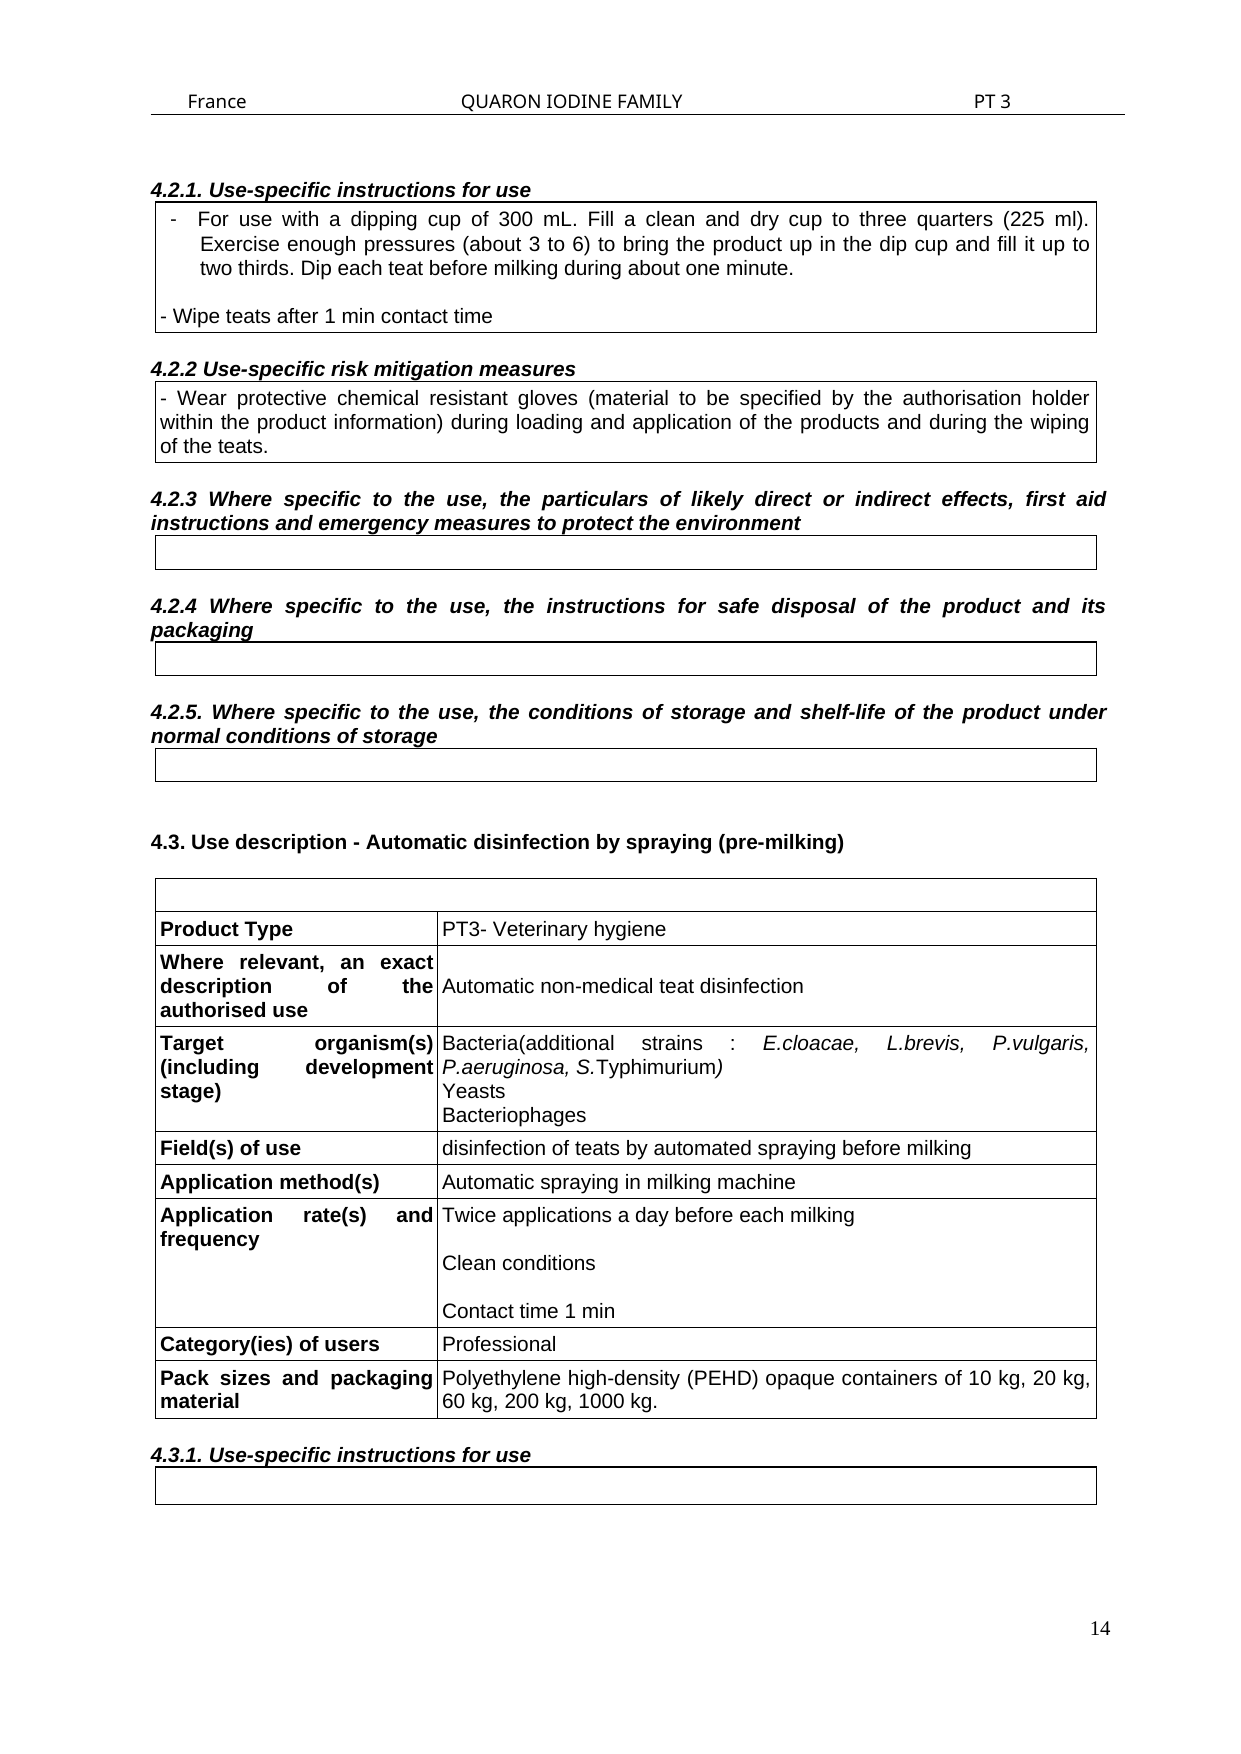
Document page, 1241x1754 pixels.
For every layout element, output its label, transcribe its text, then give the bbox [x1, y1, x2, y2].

text 4.3.1. Use-specific instructions for use [151, 1442, 1110, 1466]
table_header [156, 1468, 1096, 1504]
table_cell Field(s) of use [156, 1132, 437, 1164]
table_cell Product Type [156, 912, 437, 944]
table_cell Application rate(s) and frequency [156, 1199, 437, 1327]
table_cell Polyethylene high-density (PEHD) opaque containers of 10 kg, 20 kg, 60 kg, 200 kg, 1000 kg. [438, 1361, 1096, 1417]
table_cell Category(ies) of users [156, 1328, 437, 1360]
table_header [156, 536, 1096, 568]
table_cell Where relevant, an exact description of the authorised use [156, 946, 437, 1026]
table_cell Automatic spraying in milking machine [438, 1165, 1096, 1198]
table_header For use with a dipping cup of 300 mL. Fill a clean and dry cup to three quarters (225 ml). Exercise enough pressures (about 3 to 6) to bring the product up in the dip cup and fill it up to two thirds. Dip each teat before milking during about one minute. - Wipe teats after 1 min contact time [156, 203, 1096, 332]
table_cell disinfection of teats by automated spraying before milking [438, 1132, 1096, 1164]
table_header - Wear protective chemical resistant gloves (material to be specified by the authorisation holder within the product information) during loading and application of the products and during the wiping of the teats. [156, 382, 1096, 462]
table_cell Professional [438, 1328, 1096, 1360]
table_header [156, 749, 1096, 781]
table_header [156, 879, 1096, 911]
table_cell Target organism(s) (including development stage) [156, 1027, 437, 1131]
table_cell Automatic non-medical teat disinfection [438, 946, 1096, 1026]
text 4.2.2 Use-specific risk mitigation measures [151, 357, 1110, 381]
text 4.2.5. Where specific to the use, the conditions of storage and shelf-life of the product under normal conditions of storage [151, 700, 1110, 748]
text 4.3. Use description - Automatic disinfection by spraying (pre-milking) [151, 830, 1110, 854]
table_cell Application method(s) [156, 1165, 437, 1198]
table_cell Bacteria(additional strains : E.cloacae, L.brevis, P.vulgaris, P.aeruginosa, S.Typhimurium) Yeasts Bacteriophages [438, 1027, 1096, 1131]
table_cell PT3- Veterinary hygiene [438, 912, 1096, 944]
table_cell Pack sizes and packaging material [156, 1361, 437, 1417]
text 4.2.4 Where specific to the use, the instructions for safe disposal of the product and its packaging [151, 593, 1110, 641]
table_header [156, 643, 1096, 675]
table_cell Twice applications a day before each milking Clean conditions Contact time 1 min [438, 1199, 1096, 1327]
text 4.2.3 Where specific to the use, the particulars of likely direct or indirect effects, first aid instructions and emergency measures to protect the environment [151, 487, 1110, 535]
text 4.2.1. Use-specific instructions for use [151, 177, 1110, 201]
